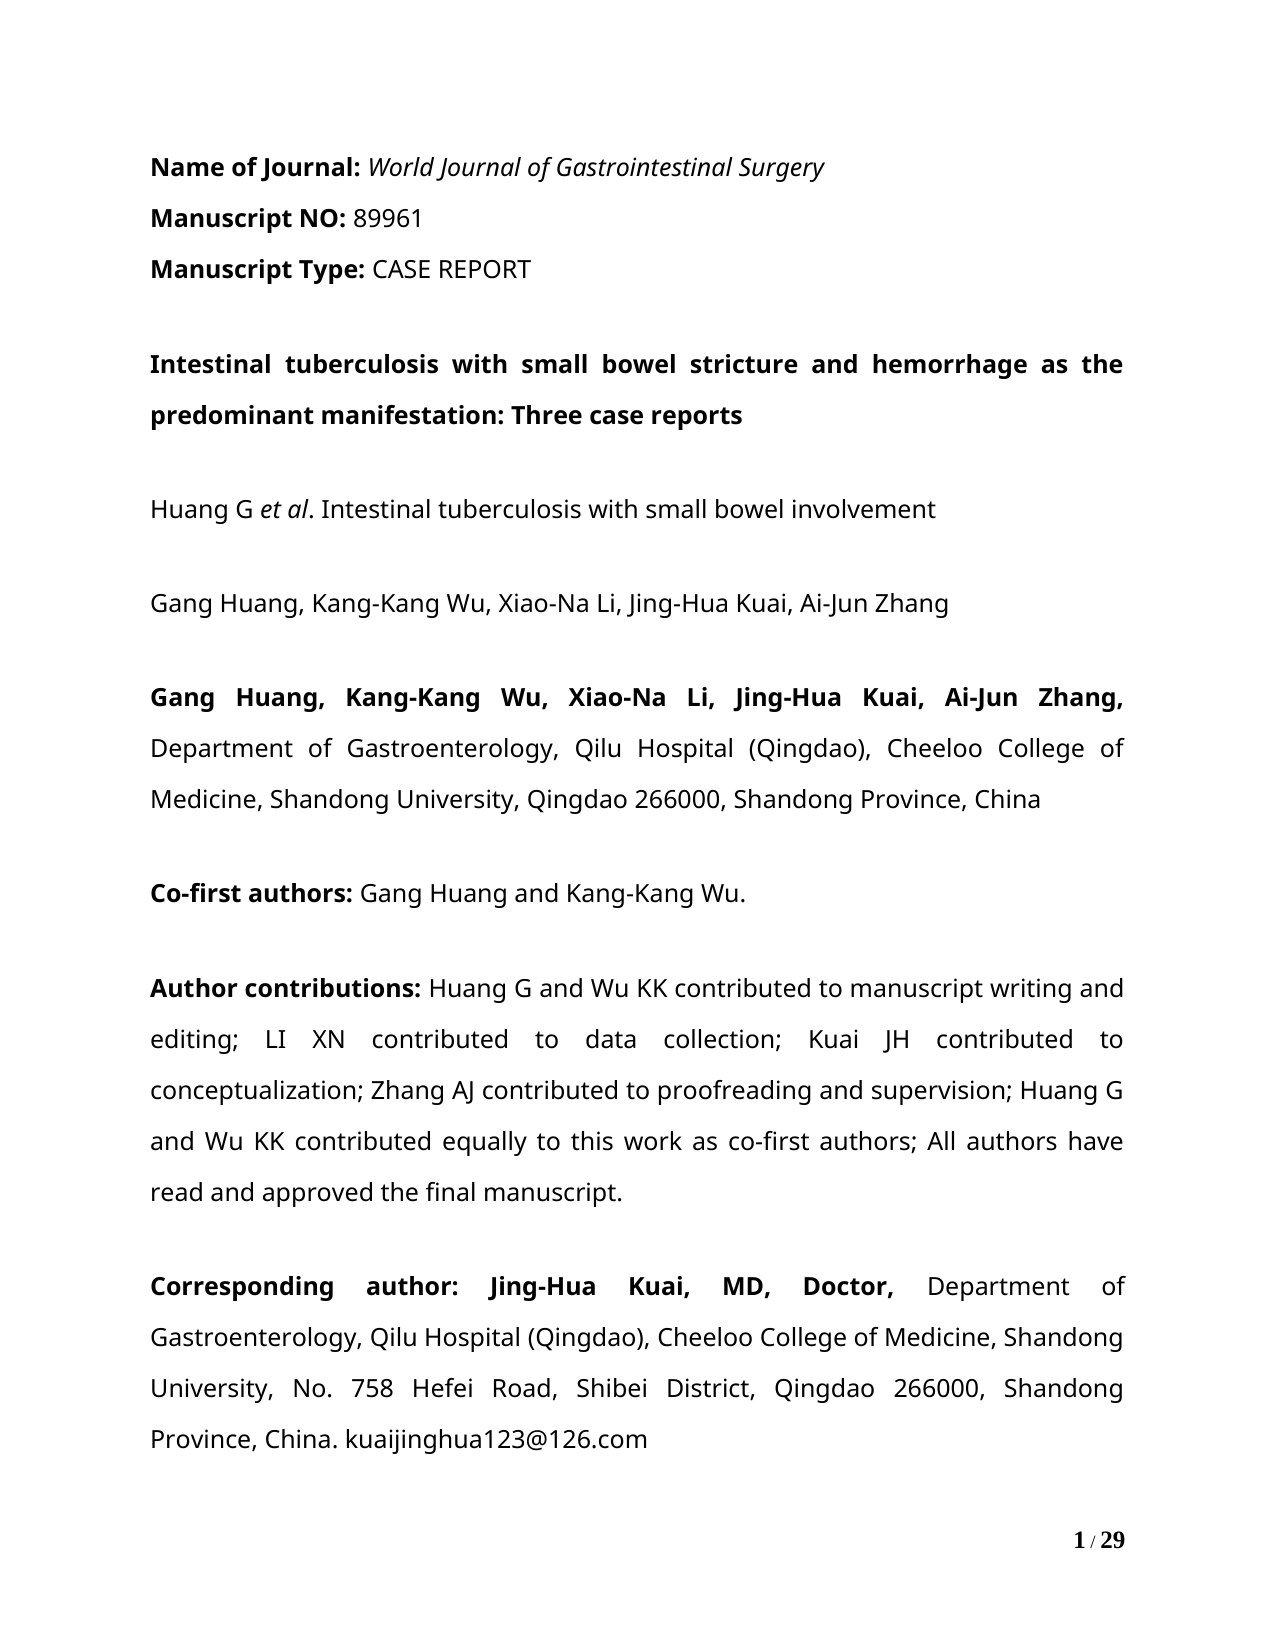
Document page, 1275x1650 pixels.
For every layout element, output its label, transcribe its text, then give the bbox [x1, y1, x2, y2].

text Manuscript Type: CASE REPORT [150, 252, 1125, 286]
text Manuscript NO: 89961 [150, 201, 1125, 235]
text Gang Huang, Kang-Kang Wu, Xiao-Na Li, Jing-Hua Kuai, Ai-Jun Zhang, Department of Gastroenterology, Qilu Hospital (Qingdao), Cheeloo College of Medicine, Shandong University, Qingdao 266000, Shandong Province, China [150, 680, 1125, 816]
text Intestinal tuberculosis with small bowel stricture and hemorrhage as the predominant manifestation: Three case reports [150, 346, 1125, 431]
text Huang G et al. Intestinal tuberculosis with small bowel involvement [150, 491, 1125, 526]
text Corresponding author: Jing-Hua Kuai, MD, Doctor, Department of Gastroenterology, Qilu Hospital (Qingdao), Cheeloo College of Medicine, Shandong University, No. 758 Hefei Road, Shibei District, Qingdao 266000, Shandong Province, China. kuaijinghua123@126.com [150, 1268, 1125, 1456]
text Gang Huang, Kang-Kang Wu, Xiao-Na Li, Jing-Hua Kuai, Ai-Jun Zhang [150, 586, 1125, 620]
text Co-first authors: Gang Huang and Kang-Kang Wu. [150, 876, 1125, 910]
text Name of Journal: World Journal of Gastrointestinal Surgery [150, 150, 1125, 184]
text Author contributions: Huang G and Wu KK contributed to manuscript writing and editing; LI XN contributed to data collection; Kuai JH contributed to conceptualization; Zhang AJ contributed to proofreading and supervision; Huang G and Wu KK contributed equally to this work as co-first authors; All authors have read and approved the final manuscript. [150, 970, 1125, 1208]
